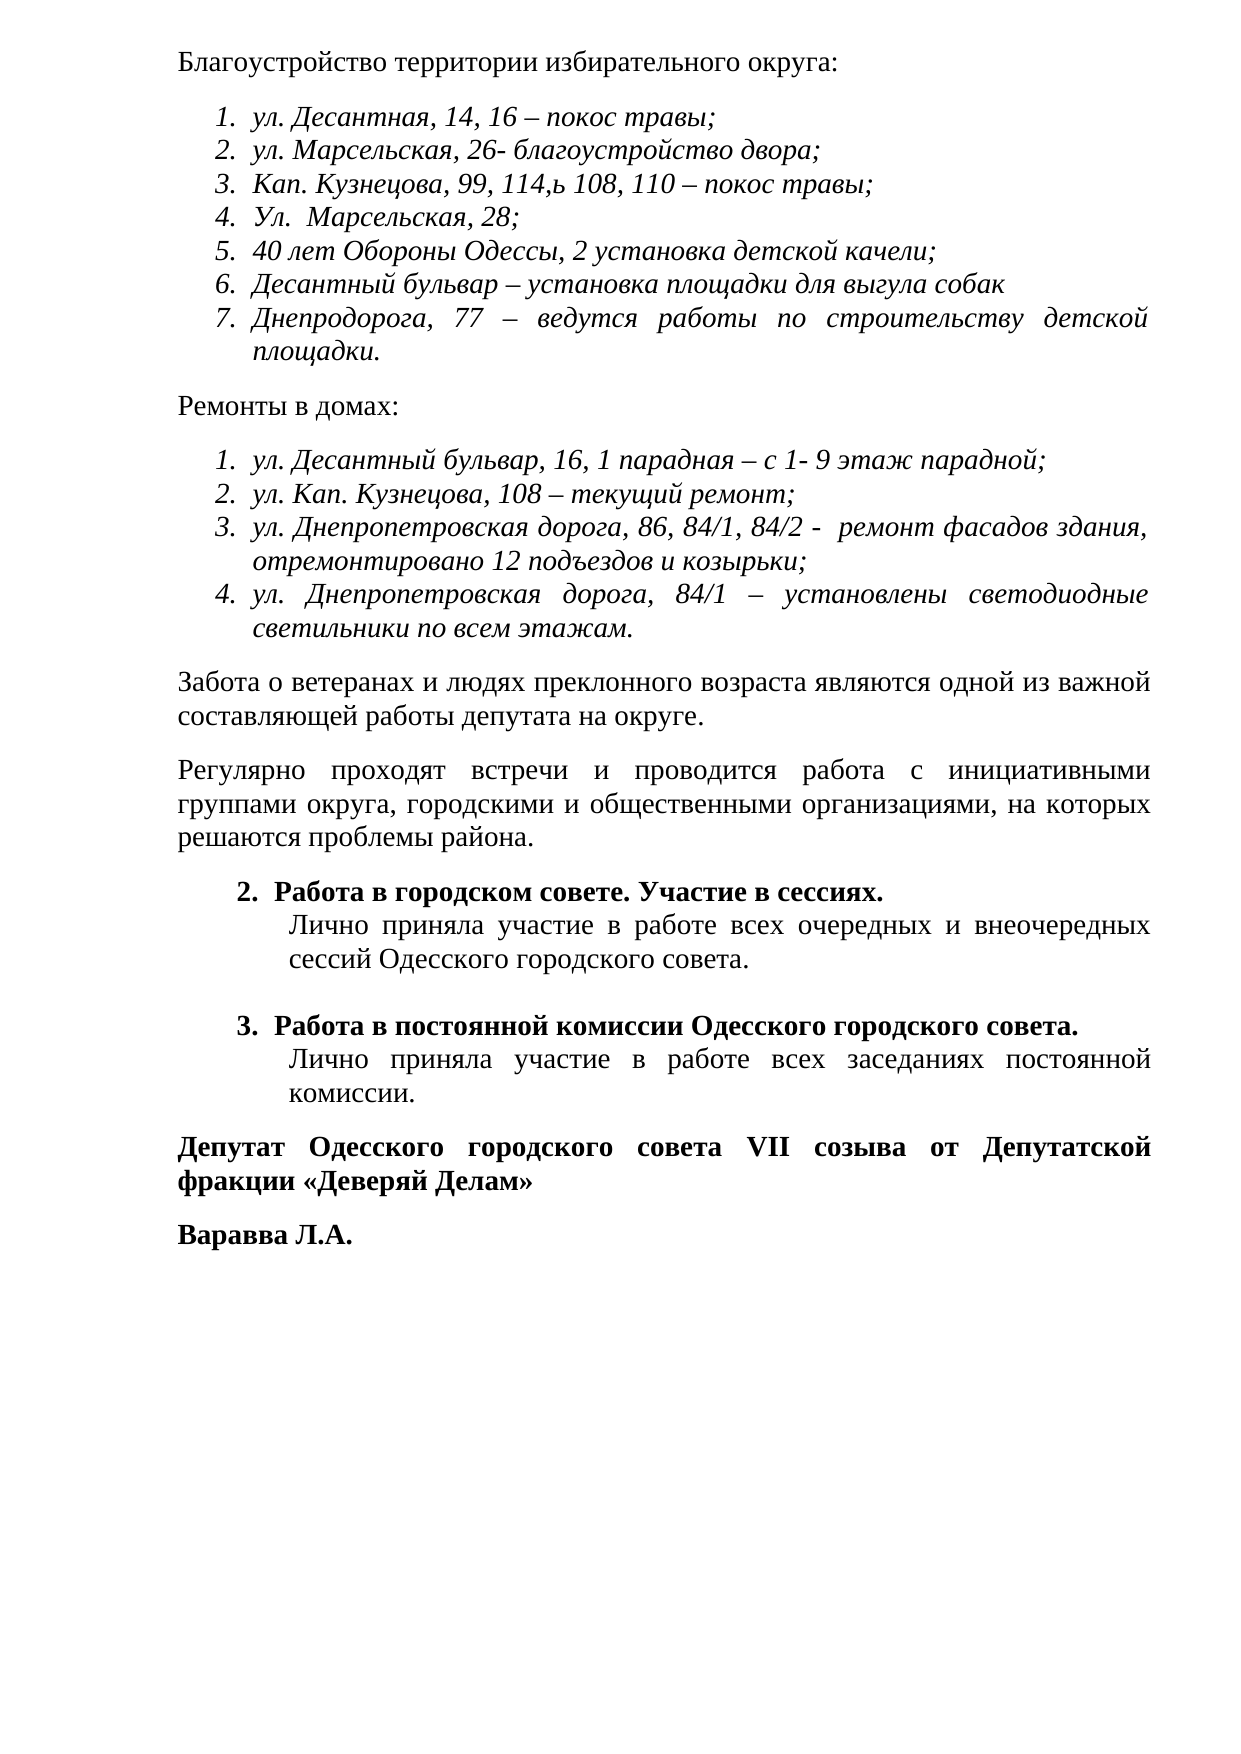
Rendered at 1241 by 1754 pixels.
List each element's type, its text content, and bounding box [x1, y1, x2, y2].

list ул. Кап. Кузнецова, 108 – текущий ремонт; [215, 476, 1152, 509]
list ул. Десантная, 14, 16 – покос травы; [215, 99, 1152, 132]
list Десантный бульвар – установка площадки для выгула собак [215, 266, 1152, 300]
text Депутат Одесского городского совета VII созыва от Депутатской фракции «Деверяй Делам» [177, 1129, 1152, 1196]
list Днепродорога, 77 – ведутся работы по строительству детской площадки. [215, 300, 1152, 367]
list Кап. Кузнецова, 99, 114,ь 108, 110 – покос травы; [215, 166, 1152, 199]
list Лично приняла участие в работе всех очередных и внеочередных сессий Одесского городского совета. [288, 907, 1152, 974]
text Благоустройство территории избирательного округа: [177, 44, 1152, 78]
text Регулярно проходят встречи и проводится работа с инициативными группами округа, городскими и общественными организациями, на которых решаются проблемы района. [177, 752, 1152, 853]
text Забота о ветеранах и людях преклонного возраста являются одной из важной составляющей работы депутата на округе. [177, 664, 1152, 731]
list ул. Днепропетровская дорога, 84/1 – установлены светодиодные светильники по всем этажам. [215, 576, 1152, 643]
text Варавва Л.А. [177, 1217, 1152, 1251]
text Ремонты в домах: [177, 388, 1152, 421]
list Ул. Марсельская, 28; [215, 199, 1152, 233]
list ул. Десантный бульвар, 16, 1 парадная – с 1- 9 этаж парадной; [215, 442, 1152, 476]
list Работа в городском совете. Участие в сессиях. [236, 874, 1152, 907]
list ул. Днепропетровская дорога, 86, 84/1, 84/2 - ремонт фасадов здания, отремонтировано 12 подъездов и козырьки; [215, 509, 1152, 576]
list 40 лет Обороны Одессы, 2 установка детской качели; [215, 233, 1152, 266]
list ул. Марсельская, 26- благоустройство двора; [215, 132, 1152, 166]
list Работа в постоянной комиссии Одесского городского совета. [236, 1008, 1152, 1041]
list Лично приняла участие в работе всех заседаниях постоянной комиссии. [288, 1041, 1152, 1108]
